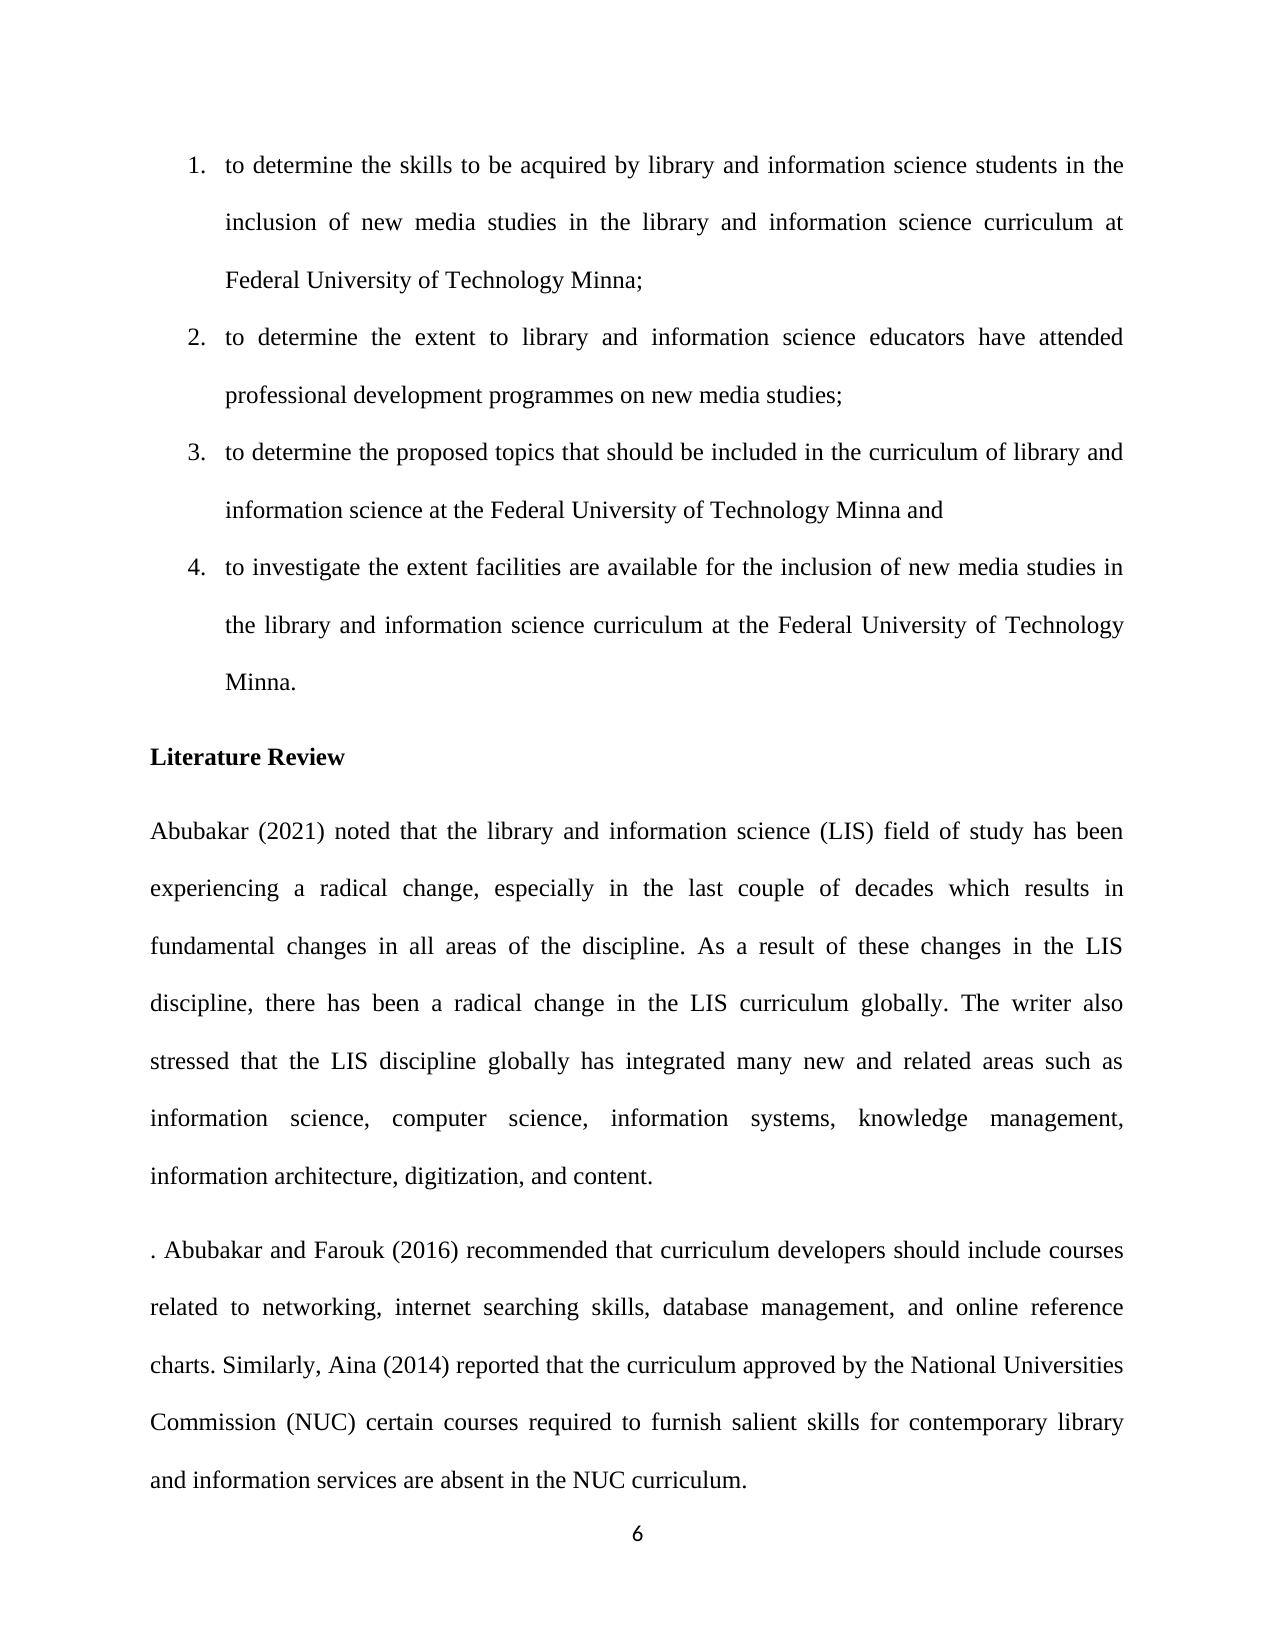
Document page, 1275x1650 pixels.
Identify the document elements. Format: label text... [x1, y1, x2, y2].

text Abubakar (2021) noted that the library and information science (LIS) field of study has been experiencing a radical change, especially in the last couple of decades which results in fundamental changes in all areas of the discipline. As a result of these changes in the LIS discipline, there has been a radical change in the LIS curriculum globally. The writer also stressed that the LIS discipline globally has integrated many new and related areas such as information science, computer science, information systems, knowledge management, information architecture, digitization, and content. [150, 816, 1125, 1189]
text Literature Review [150, 742, 1125, 770]
list to investigate the extent facilities are available for the inclusion of new media studies in the library and information science curriculum at the Federal University of Technology Minna. [187, 552, 1125, 696]
list to determine the proposed topics that should be included in the curriculum of library and information science at the Federal University of Technology Minna and [187, 437, 1125, 524]
list to determine the extent to library and information science educators have attended professional development programmes on new media studies; [187, 322, 1125, 409]
text . Abubakar and Farouk (2016) recommended that curriculum developers should include courses related to networking, internet searching skills, database management, and online reference charts. Similarly, Aina (2014) reported that the curriculum approved by the National Universities Commission (NUC) certain courses required to furnish salient skills for contemporary library and information services are absent in the NUC curriculum. [150, 1235, 1125, 1494]
list to determine the skills to be acquired by library and information science students in the inclusion of new media studies in the library and information science curriculum at Federal University of Technology Minna; [187, 150, 1125, 294]
